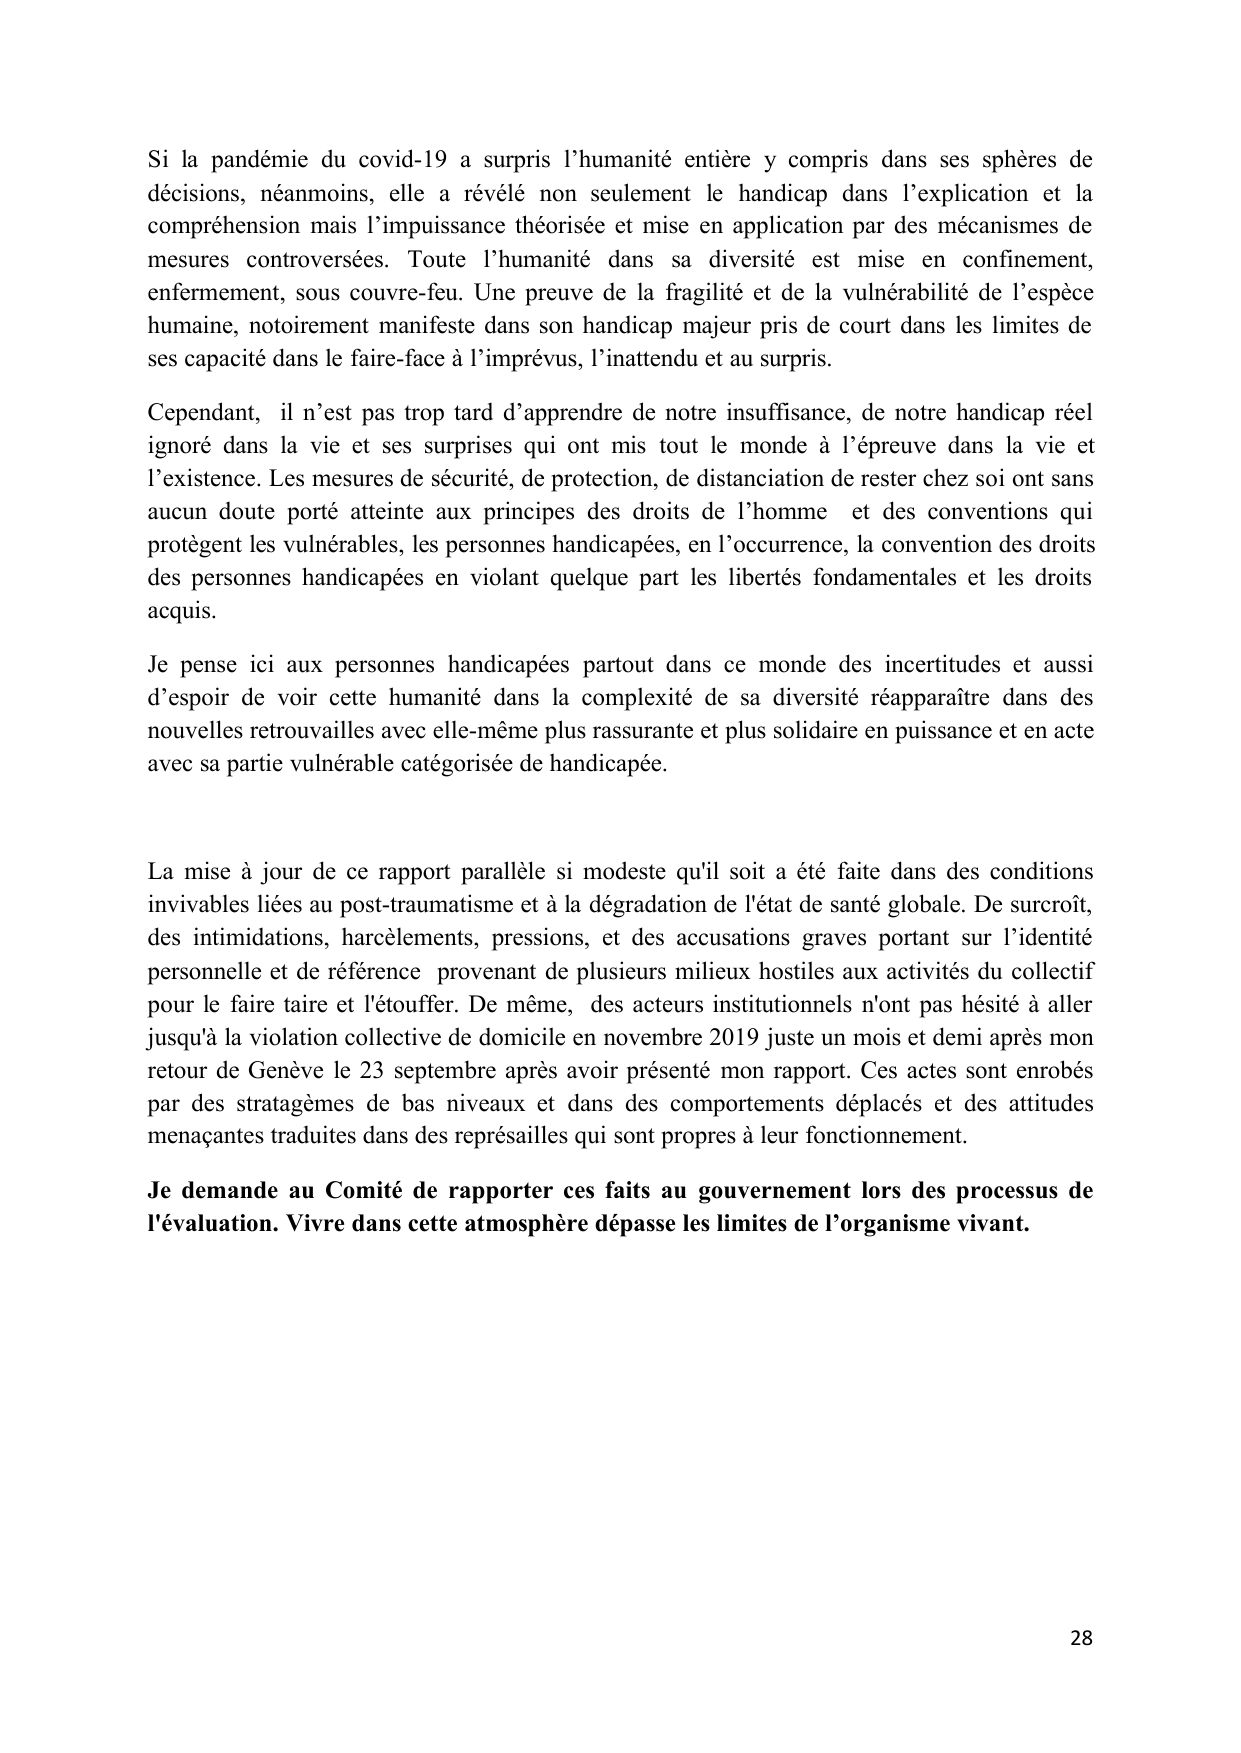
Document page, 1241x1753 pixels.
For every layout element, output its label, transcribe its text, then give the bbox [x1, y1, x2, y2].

text retour de Genève le 23 septembre après avoir présenté mon rapport. Ces actes sont enrobés [147, 1056, 1118, 1084]
text des intimidations, harcèlements, pressions, et des accusations graves portant sur l’identité [147, 924, 1118, 951]
text pour le faire taire et l'étouffer. De même, des acteurs institutionnels n'ont pas hésité à aller [147, 990, 1118, 1018]
text La mise à jour de ce rapport parallèle si modeste qu'il soit a été faite dans des conditions [147, 858, 1118, 885]
text par des stratagèmes de bas niveaux et dans des comportements déplacés et des attitudes [147, 1089, 1118, 1117]
text Je pense ici aux personnes handicapées partout dans ce monde des incertitudes et aussi [147, 651, 1118, 678]
text Je demande au Comité de rapporter ces faits au gouvernement lors des processus de [147, 1177, 1117, 1204]
text protègent les vulnérables, les personnes handicapées, en l’occurrence, la convention des droits [147, 531, 1117, 558]
text l'évaluation. Vivre dans cette atmosphère dépasse les limites de l’organisme vivant. [147, 1209, 1117, 1237]
text l’existence. Les mesures de sécurité, de protection, de distanciation de rester chez soi ont sans [147, 464, 1117, 492]
text Si la pandémie du covid-19 a surpris l’humanité entière y compris dans ses sphères de [147, 146, 1117, 173]
text personnelle et de référence provenant de plusieurs milieux hostiles aux activités du collectif [147, 957, 1118, 985]
text mesures controversées. Toute l’humanité dans sa diversité est mise en confinement, [147, 245, 1117, 273]
text 28 [1070, 1623, 1118, 1651]
text invivables liées au post-traumatisme et à la dégradation de l'état de santé globale. De surcroît, [147, 891, 1118, 918]
text d’espoir de voir cette humanité dans la complexité de sa diversité réapparaître dans des [147, 683, 1118, 711]
text ignoré dans la vie et ses surprises qui ont mis tout le monde à l’épreuve dans la vie et [147, 431, 1117, 459]
text décisions, néanmoins, elle a révélé non seulement le handicap dans l’explication et la [147, 179, 1117, 207]
text ses capacité dans le faire-face à l’imprévus, l’inattendu et au surpris. [147, 344, 1117, 372]
text des personnes handicapées en violant quelque part les libertés fondamentales et les droits [147, 563, 1117, 591]
text nouvelles retrouvailles avec elle-même plus rassurante et plus solidaire en puissance et en acte [147, 717, 1118, 744]
text compréhension mais l’impuissance théorisée et mise en application par des mécanismes de [147, 212, 1117, 239]
text jusqu'à la violation collective de domicile en novembre 2019 juste un mois et demi après mon [147, 1023, 1118, 1051]
text humaine, notoirement manifeste dans son handicap majeur pris de court dans les limites de [147, 311, 1117, 339]
text enfermement, sous couvre-feu. Une preuve de la fragilité et de la vulnérabilité de l’espèce [147, 278, 1117, 306]
text menaçantes traduites dans des représailles qui sont propres à leur fonctionnement. [147, 1122, 1118, 1149]
text acquis. [147, 596, 1117, 624]
text avec sa partie vulnérable catégorisée de handicapée. [147, 749, 1118, 777]
text Cependant, il n’est pas trop tard d’apprendre de notre insuffisance, de notre handicap réel [147, 398, 1117, 426]
text aucun doute porté atteinte aux principes des droits de l’homme et des conventions qui [147, 497, 1117, 525]
